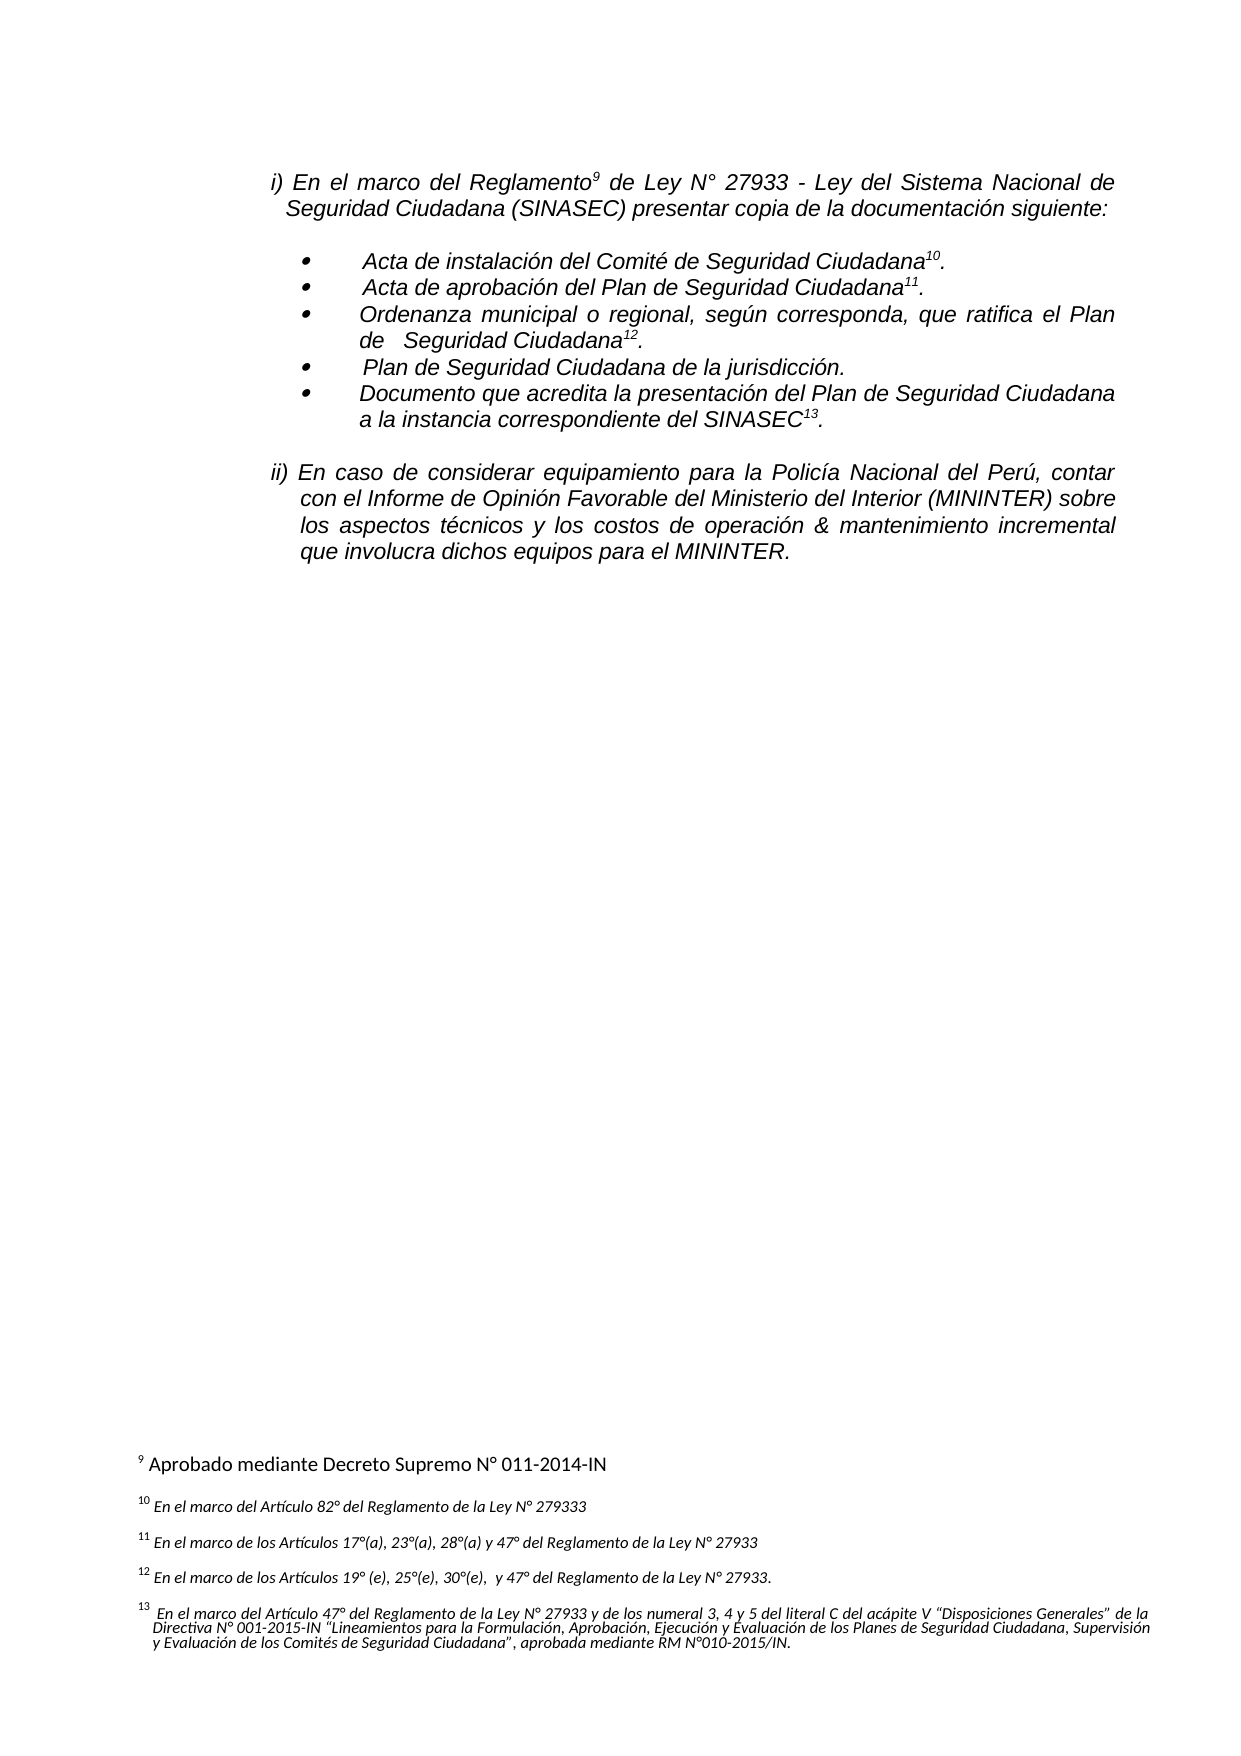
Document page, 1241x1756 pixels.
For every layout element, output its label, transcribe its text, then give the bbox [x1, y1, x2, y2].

list Acta de aprobación del Plan de Seguridad Ciudadana. [271, 274, 1118, 301]
list Plan de Seguridad Ciudadana de la jurisdicción. [271, 353, 1118, 380]
text ii) En caso de considerar equipamiento para la Policía Nacional del Perú, contar con el Informe de Opinión Favorable del Ministerio del Interior (MININTER) sobre los aspectos técnicos y los costos de operación & mantenimiento incremental que involucra dichos equipos para el MININTER. [271, 459, 1118, 564]
text i) En el marco del Reglamento de Ley N° 27933 - Ley del Sistema Nacional de Seguridad Ciudadana (SINASEC) presentar copia de la documentación siguiente: [271, 169, 1118, 222]
list Documento que acredita la presentación del Plan de Seguridad Ciudadana a la instancia correspondiente del SINASEC. [300, 380, 1118, 432]
list Acta de instalación del Comité de Seguridad Ciudadana. [271, 248, 1118, 274]
list Ordenanza municipal o regional, según corresponda, que ratifica el Plan de Seguridad Ciudadana. [300, 301, 1118, 353]
